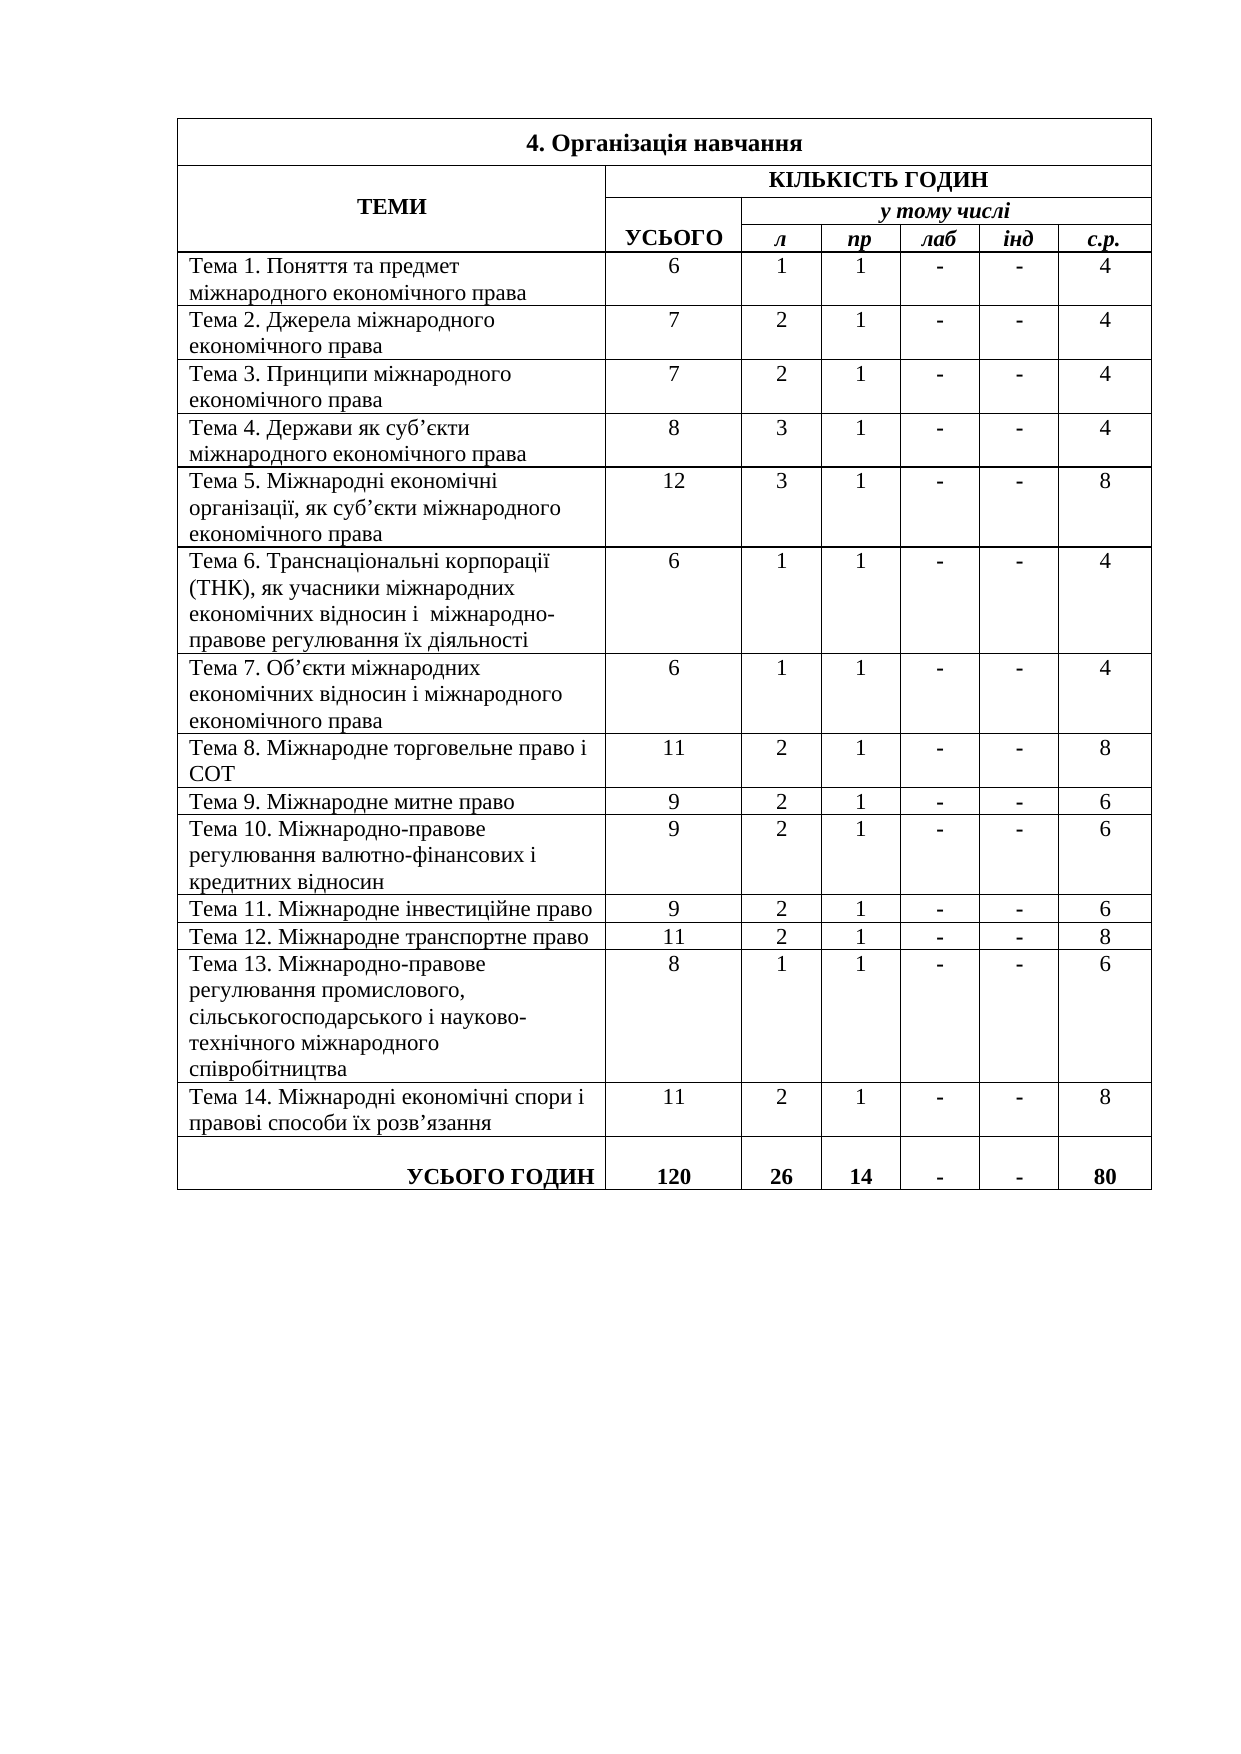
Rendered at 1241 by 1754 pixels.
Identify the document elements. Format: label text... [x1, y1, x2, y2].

table_cell - [901, 1137, 979, 1189]
table_cell 6 [1059, 815, 1151, 894]
table_cell УСЬОГО ГОДИН [178, 1137, 605, 1189]
table_cell 1 [822, 548, 900, 653]
table_cell 1 [822, 360, 900, 413]
table_cell 6 [1059, 895, 1151, 922]
table_cell 9 [606, 895, 741, 922]
table_cell 4 [1059, 414, 1151, 466]
table_cell - [980, 788, 1058, 814]
table_cell 26 [742, 1137, 821, 1189]
table_cell Тема 7. Об’єкти міжнародних економічних відносин і міжнародного економічного права [178, 654, 605, 733]
table_cell - [901, 414, 979, 466]
table_cell 11 [606, 734, 741, 787]
table_cell УСЬОГО [606, 198, 741, 251]
table_cell 1 [822, 895, 900, 922]
table_cell 4 [1059, 360, 1151, 413]
table_cell Тема 13. Міжнародно-правове регулювання промислового, сільськогосподарського і науково-технічного міжнародного співробітництва [178, 950, 605, 1082]
table_cell л [742, 225, 821, 251]
table_cell - [980, 468, 1058, 546]
table_cell 2 [742, 923, 821, 949]
table_cell Тема 4. Держави як суб’єкти міжнародного економічного права [178, 414, 605, 466]
table_cell 1 [822, 468, 900, 546]
table_cell - [901, 734, 979, 787]
table_cell у тому числі [742, 198, 1151, 224]
table_cell 4 [1059, 654, 1151, 733]
table_cell 1 [742, 253, 821, 305]
table_cell 8 [1059, 734, 1151, 787]
table_cell лаб [901, 225, 979, 251]
table_cell 1 [822, 923, 900, 949]
table_cell - [980, 923, 1058, 949]
table_cell - [901, 548, 979, 653]
table_cell 9 [606, 788, 741, 814]
table_cell 7 [606, 360, 741, 413]
table_cell 8 [606, 414, 741, 466]
table_cell Тема 1. Поняття та предмет міжнародного економічного права [178, 253, 605, 305]
table_cell 3 [742, 468, 821, 546]
table_cell Тема 8. Міжнародне торговельне право і СОТ [178, 734, 605, 787]
table_cell 8 [606, 950, 741, 1082]
table_cell пр [822, 225, 900, 251]
table_cell 2 [742, 815, 821, 894]
table_cell - [980, 306, 1058, 359]
table_cell 3 [742, 414, 821, 466]
table_cell - [980, 815, 1058, 894]
table_cell - [980, 548, 1058, 653]
table_cell 6 [1059, 950, 1151, 1082]
table_cell 11 [606, 923, 741, 949]
table_cell - [901, 950, 979, 1082]
table_cell 4 [1059, 306, 1151, 359]
table_cell КІЛЬКІСТЬ ГОДИН [606, 166, 1151, 197]
table_cell 1 [822, 815, 900, 894]
table_cell - [901, 253, 979, 305]
table_cell с.р. [1059, 225, 1151, 251]
table_cell 2 [742, 895, 821, 922]
table_cell 2 [742, 734, 821, 787]
table_cell - [901, 360, 979, 413]
table_cell 9 [606, 815, 741, 894]
table_cell 1 [742, 654, 821, 733]
table_cell Тема 3. Принципи міжнародного економічного права [178, 360, 605, 413]
table_cell - [980, 895, 1058, 922]
table_cell 1 [822, 734, 900, 787]
table_header 4. Організація навчання [178, 119, 1151, 165]
table_cell 1 [822, 1083, 900, 1136]
table_cell - [980, 253, 1058, 305]
table_cell 2 [742, 1083, 821, 1136]
table_cell інд [980, 225, 1058, 251]
table_cell - [980, 654, 1058, 733]
table_cell 2 [742, 788, 821, 814]
table_cell - [980, 1083, 1058, 1136]
table_cell 80 [1059, 1137, 1151, 1189]
table_cell 1 [822, 414, 900, 466]
table_cell Тема 6. Транснаціональні корпорації (ТНК), як учасники міжнародних економічних відносин і міжнародно-правове регулювання їх діяльності [178, 548, 605, 653]
table_cell 1 [822, 654, 900, 733]
table_cell 8 [1059, 468, 1151, 546]
table_cell Тема 2. Джерела міжнародного економічного права [178, 306, 605, 359]
table_cell - [980, 1137, 1058, 1189]
table_cell 6 [1059, 788, 1151, 814]
table_cell - [901, 306, 979, 359]
table_cell - [901, 654, 979, 733]
table_cell - [901, 1083, 979, 1136]
table_cell Тема 11. Міжнародне інвестиційне право [178, 895, 605, 922]
table_cell - [901, 788, 979, 814]
table_cell - [901, 468, 979, 546]
table_cell - [980, 360, 1058, 413]
table_cell - [901, 815, 979, 894]
table_cell Тема 10. Міжнародно-правове регулювання валютно-фінансових і кредитних відносин [178, 815, 605, 894]
table_cell 1 [822, 253, 900, 305]
table_cell 8 [1059, 1083, 1151, 1136]
table_cell 6 [606, 548, 741, 653]
table_cell 12 [606, 468, 741, 546]
table_cell 1 [742, 950, 821, 1082]
table_cell - [901, 923, 979, 949]
table_cell 4 [1059, 548, 1151, 653]
table_cell 1 [742, 548, 821, 653]
table_cell Тема 12. Міжнародне транспортне право [178, 923, 605, 949]
table_cell 1 [822, 788, 900, 814]
table_cell - [901, 895, 979, 922]
table_cell 11 [606, 1083, 741, 1136]
table_cell Тема 14. Міжнародні економічні спори і правові способи їх розв’язання [178, 1083, 605, 1136]
table_cell 7 [606, 306, 741, 359]
table_cell 2 [742, 306, 821, 359]
table_cell 6 [606, 253, 741, 305]
table_cell 2 [742, 360, 821, 413]
table_cell Тема 5. Міжнародні економічні організації, як суб’єкти міжнародного економічного права [178, 468, 605, 546]
table_cell 1 [822, 306, 900, 359]
table_cell 6 [606, 654, 741, 733]
table_cell - [980, 734, 1058, 787]
table_cell - [980, 414, 1058, 466]
table_cell Тема 9. Міжнародне митне право [178, 788, 605, 814]
table_cell 120 [606, 1137, 741, 1189]
table_cell 1 [822, 950, 900, 1082]
table_cell 4 [1059, 253, 1151, 305]
table_cell - [980, 950, 1058, 1082]
table_cell 8 [1059, 923, 1151, 949]
table_cell ТЕМИ [178, 166, 605, 251]
table_cell 14 [822, 1137, 900, 1189]
